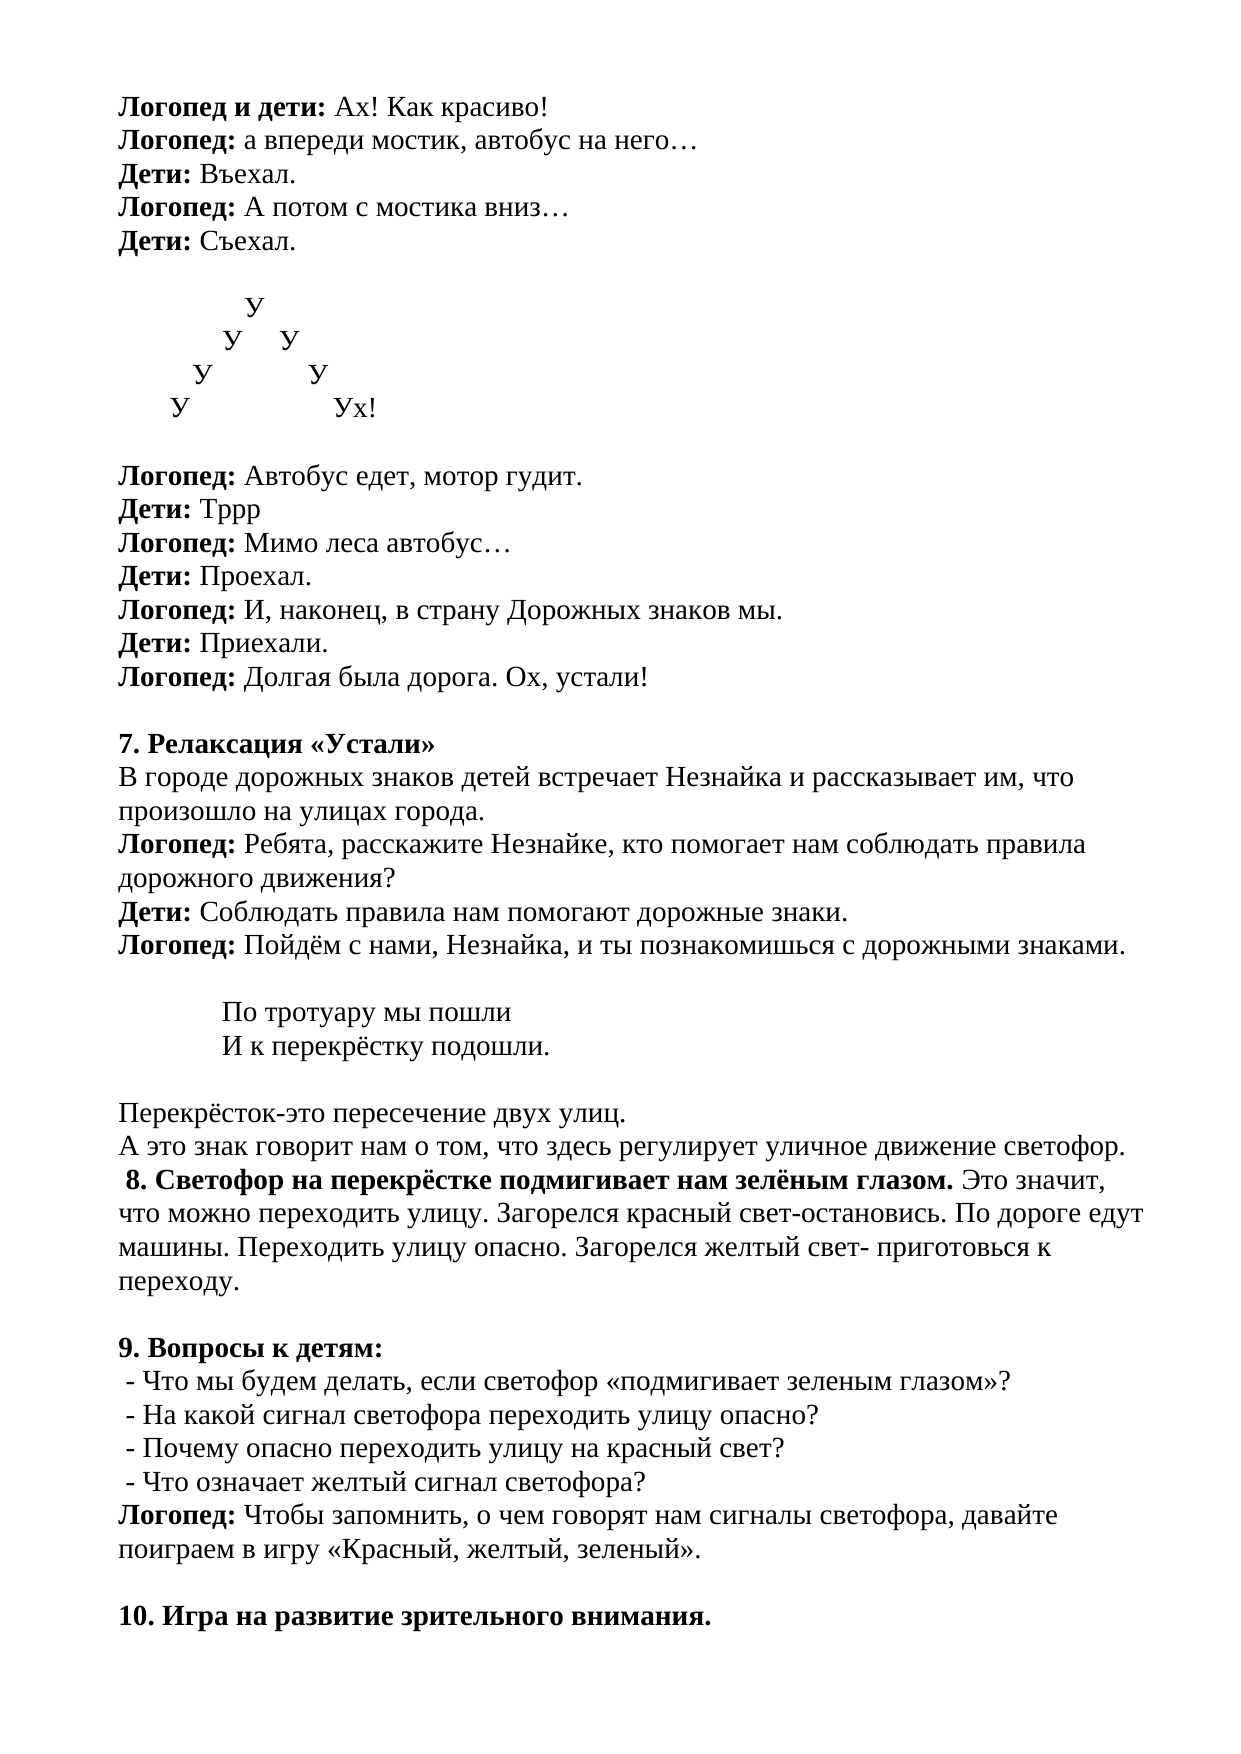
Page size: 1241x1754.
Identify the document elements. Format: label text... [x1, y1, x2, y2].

text Дети: Приехали. [118, 625, 1152, 659]
text А это знак говорит нам о том, что здесь регулирует уличное движение светофор. [118, 1128, 1152, 1162]
text Дети: Въехал. [118, 156, 1152, 189]
text Логопед: Пойдём с нами, Незнайка, и ты познакомишься с дорожными знаками. [118, 927, 1152, 961]
text По тротуару мы пошли [118, 994, 1152, 1028]
text - Что мы будем делать, если светофор «подмигивает зеленым глазом»? [118, 1363, 1152, 1397]
text Логопед: Ребята, расскажите Незнайке, кто помогает нам соблюдать правила дорожного движения? [118, 827, 1152, 894]
text 8. Светофор на перекрёстке подмигивает нам зелёным глазом. Это значит, что можно переходить улицу. Загорелся красный свет-остановись. По дороге едут машины. Переходить улицу опасно. Загорелся желтый свет- приготовься к переходу. [118, 1162, 1152, 1296]
text 9. Вопросы к детям: [118, 1330, 1152, 1363]
text Дети: Соблюдать правила нам помогают дорожные знаки. [118, 894, 1152, 927]
text Дети: Проехал. [118, 558, 1152, 592]
text Дети: Съехал. [118, 223, 1152, 256]
text Логопед: Мимо леса автобус… [118, 525, 1152, 558]
text Логопед и дети: Ах! Как красиво! [118, 89, 1152, 122]
text - Что означает желтый сигнал светофора? [118, 1464, 1152, 1497]
text - На какой сигнал светофора переходить улицу опасно? [118, 1397, 1152, 1430]
text Логопед: Автобус едет, мотор гудит. [118, 458, 1152, 491]
text Логопед: а впереди мостик, автобус на него… [118, 122, 1152, 156]
text Логопед: Долгая была дорога. Ох, устали! [118, 659, 1152, 692]
text 10. Игра на развитие зрительного внимания. [118, 1598, 1152, 1632]
text Логопед: И, наконец, в страну Дорожных знаков мы. [118, 592, 1152, 625]
text Логопед: Чтобы запомнить, о чем говорят нам сигналы светофора, давайте поиграем в игру «Красный, желтый, зеленый». [118, 1497, 1152, 1564]
text У [118, 290, 1152, 323]
text У Ух! [118, 391, 1152, 424]
text - Почему опасно переходить улицу на красный свет? [118, 1430, 1152, 1464]
text 7. Релаксация «Устали» [118, 726, 1152, 759]
text У У [118, 323, 1152, 357]
text Перекрёсток-это пересечение двух улиц. [118, 1095, 1152, 1128]
text У У [118, 357, 1152, 391]
text В городе дорожных знаков детей встречает Незнайка и рассказывает им, что произошло на улицах города. [118, 759, 1152, 827]
text Дети: Тррр [118, 491, 1152, 525]
text Логопед: А потом с мостика вниз… [118, 189, 1152, 223]
text И к перекрёстку подошли. [118, 1028, 1152, 1061]
